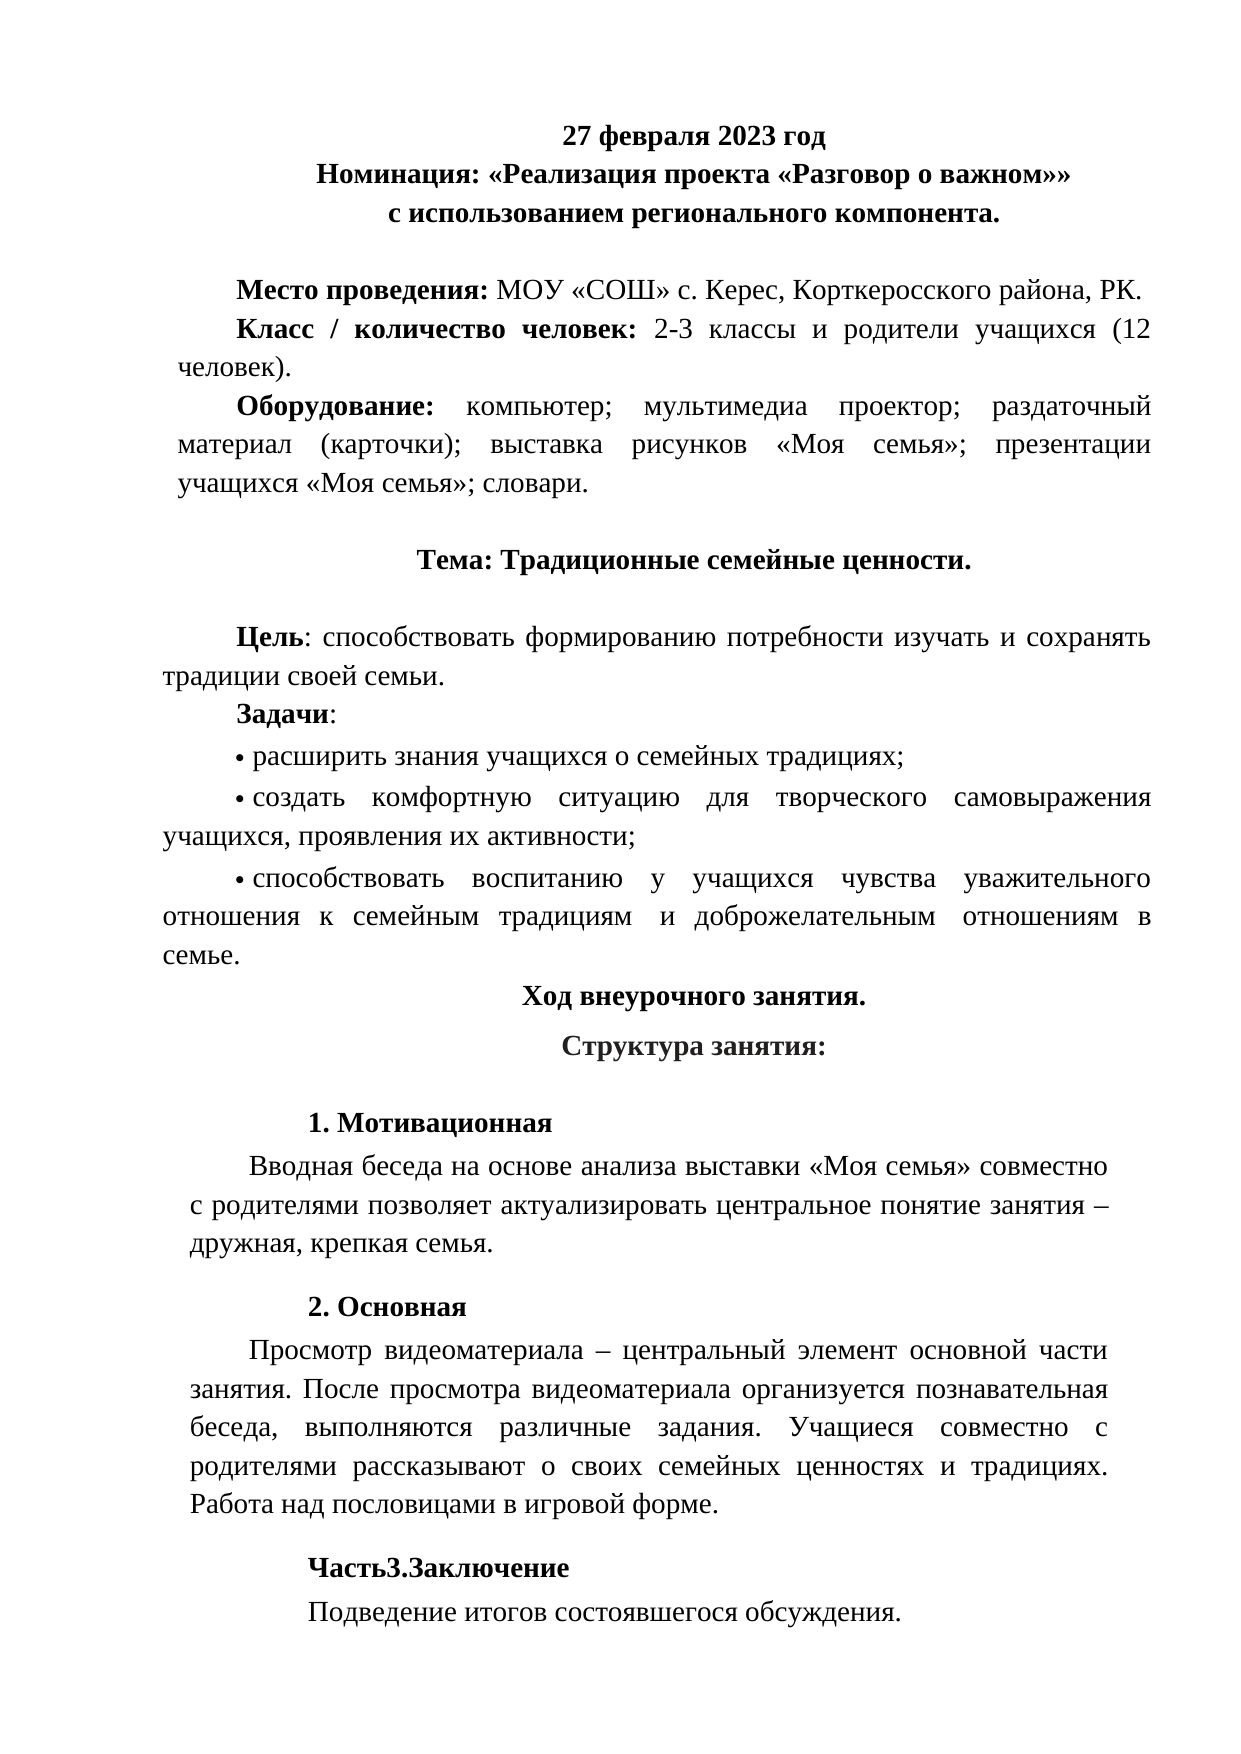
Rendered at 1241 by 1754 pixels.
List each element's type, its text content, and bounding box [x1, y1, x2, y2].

text Вводная беседа на основе анализа выставки «Моя семья» совместно с родителями позволяет актуализировать центральное понятие занятия – дружная, крепкая семья. [189, 1148, 1109, 1259]
text Тема: Традиционные семейные ценности. [177, 542, 1152, 576]
text Номинация: «Реализация проекта «Разговор о важном»» [177, 157, 1152, 190]
text Структура занятия: [177, 1028, 1152, 1061]
text Часть3.Заключение [248, 1550, 1152, 1584]
text 27 февраля 2023 год [177, 118, 1152, 152]
text Цель: способствовать формированию потребности изучать и сохранять традиции своей семьи. [162, 619, 1152, 691]
text Ход внеурочного занятия. [177, 978, 1152, 1012]
text Подведение итогов состоявшегося обсуждения. [248, 1594, 1152, 1627]
text 2. Основная [248, 1289, 1152, 1323]
text Оборудование: компьютер; мультимедиа проектор; раздаточный материал (карточки); выставка рисунков «Моя семья»; презентации учащихся «Моя семья»; словари. [177, 388, 1152, 498]
text с использованием регионального компонента. [177, 195, 1152, 229]
text Место проведения: МОУ «СОШ» с. Керес, Корткеросского района, РК. [177, 272, 1152, 306]
list создать комфортную ситуацию для творческого самовыражения учащихся, проявления их активности; [162, 779, 1152, 852]
text Просмотр видеоматериала – центральный элемент основной части занятия. После просмотра видеоматериала организуется познавательная беседа, выполняются различные задания. Учащиеся совместно с родителями рассказывают о своих семейных ценностях и традициях. Работа над пословицами в игровой форме. [189, 1332, 1109, 1520]
text Задачи: [162, 696, 1152, 730]
text 1. Мотивационная [248, 1105, 1152, 1138]
list способствовать воспитанию у учащихся чувства уважительного отношения к семейным традициям и доброжелательным отношениям в семье. [162, 860, 1152, 970]
list расширить знания учащихся о семейных традициях; [162, 738, 1152, 771]
text Класс / количество человек: 2-3 классы и родители учащихся (12 человек). [177, 311, 1152, 383]
